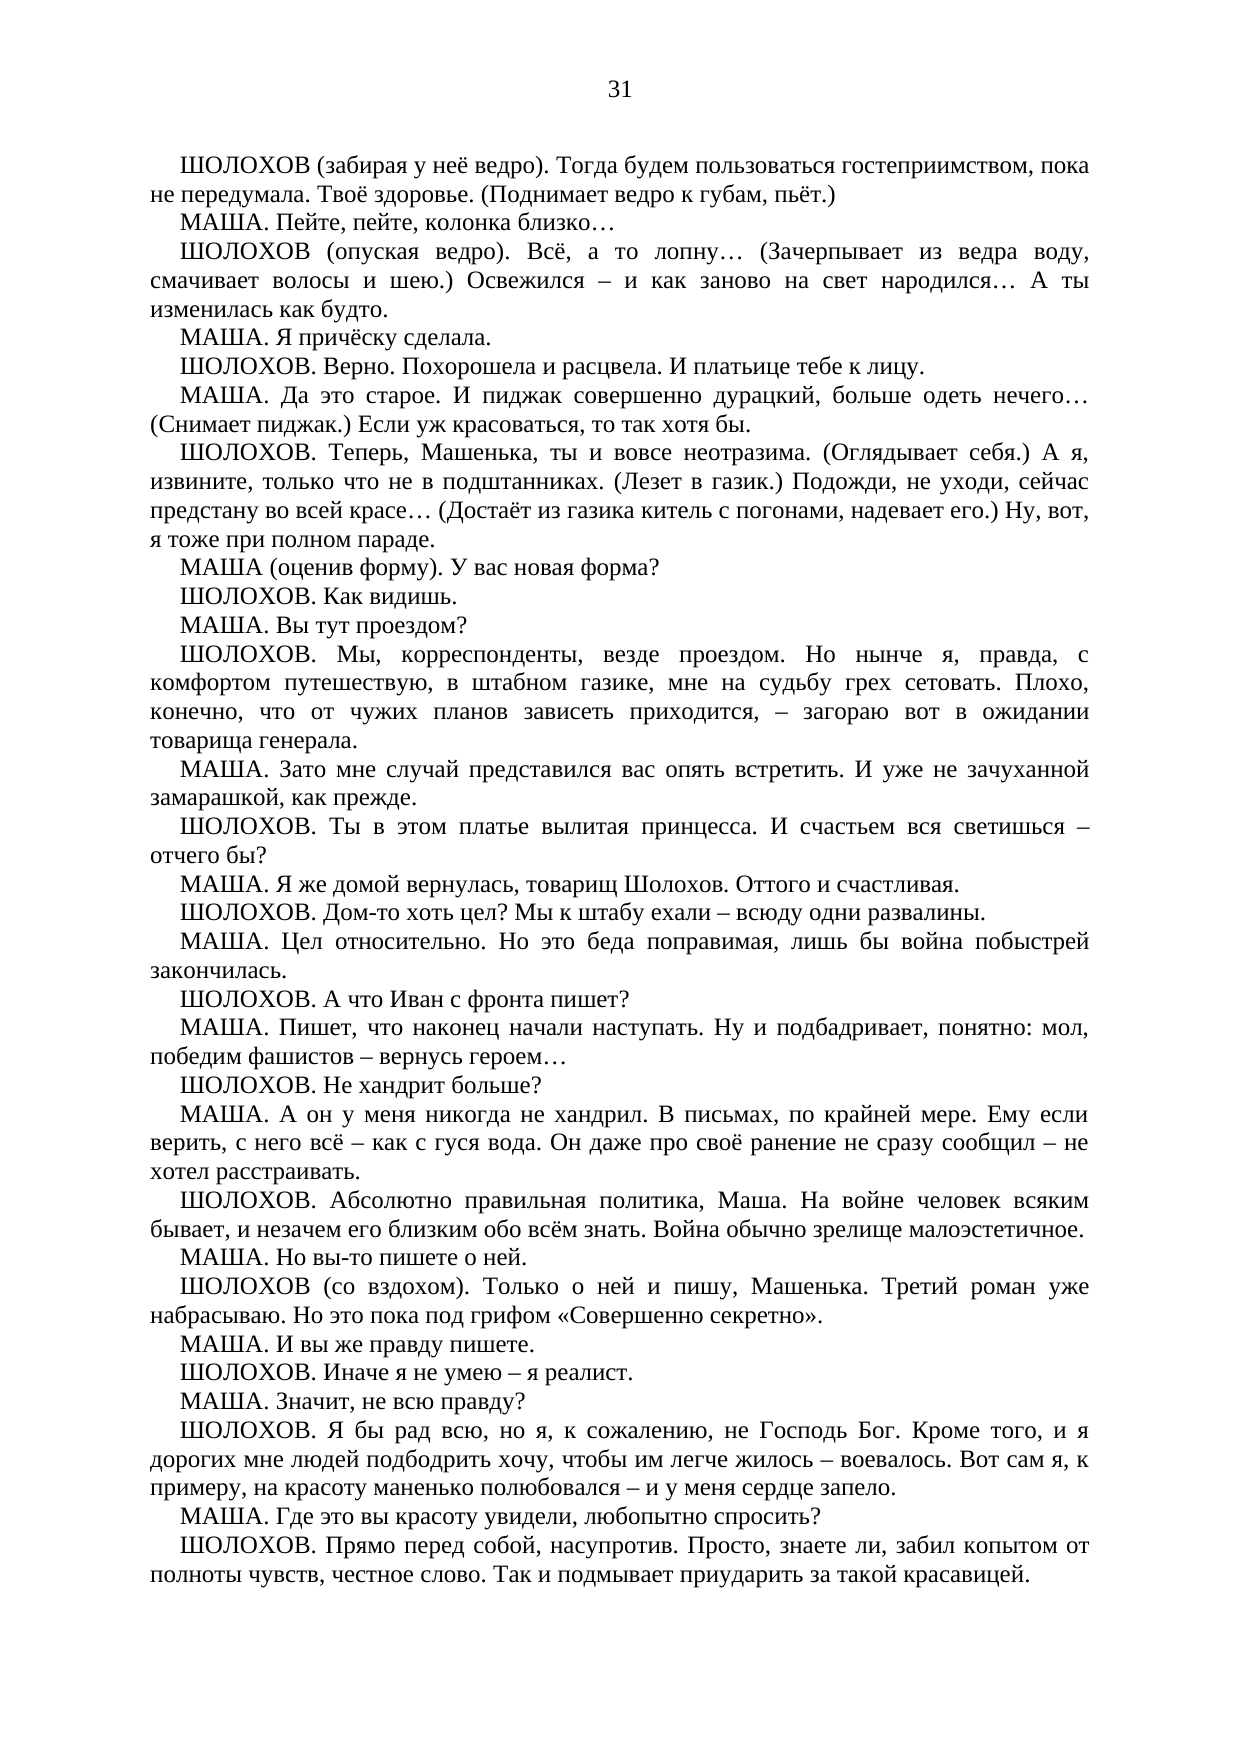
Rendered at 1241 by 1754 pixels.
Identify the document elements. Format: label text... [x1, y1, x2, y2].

text ШОЛОХОВ. Я бы рад всю, но я, к сожалению, не Господь Бог. Кроме того, и я дорогих мне людей подбодрить хочу, чтобы им легче жилось – воевалось. Вот сам я, к примеру, на красоту маненько полюбовался – и у меня сердце запело. [150, 1415, 1090, 1501]
text ШОЛОХОВ. Как видишь. [150, 581, 1090, 610]
text ШОЛОХОВ. Теперь, Машенька, ты и вовсе неотразима. (Оглядывает себя.) А я, извините, только что не в подштанниках. (Лезет в газик.) Подожди, не уходи, сейчас предстану во всей красе… (Достаёт из газика китель с погонами, надевает его.) Ну, вот, я тоже при полном параде. [150, 437, 1090, 552]
text МАША. Пейте, пейте, колонка близко… [150, 207, 1090, 236]
text ШОЛОХОВ. Ты в этом платье вылитая принцесса. И счастьем вся светишься – отчего бы? [150, 811, 1090, 869]
text МАША. И вы же правду пишете. [150, 1329, 1090, 1357]
text ШОЛОХОВ. Иначе я не умею – я реалист. [150, 1357, 1090, 1386]
text ШОЛОХОВ. Мы, корреспонденты, везде проездом. Но нынче я, правда, с комфортом путешествую, в штабном газике, мне на судьбу грех сетовать. Плохо, конечно, что от чужих планов зависеть приходится, – загораю вот в ожидании товарища генерала. [150, 639, 1090, 754]
text ШОЛОХОВ. Абсолютно правильная политика, Маша. На войне человек всяким бывает, и незачем его близким обо всём знать. Война обычно зрелище малоэстетичное. [150, 1185, 1090, 1242]
text ШОЛОХОВ. Прямо перед собой, насупротив. Просто, знаете ли, забил копытом от полноты чувств, честное слово. Так и подмывает приударить за такой красавицей. [150, 1530, 1090, 1587]
text ШОЛОХОВ (опуская ведро). Всё, а то лопну… (Зачерпывает из ведра воду, смачивает волосы и шею.) Освежился – и как заново на свет народился… А ты изменилась как будто. [150, 236, 1090, 322]
text МАША. Пишет, что наконец начали наступать. Ну и подбадривает, понятно: мол, победим фашистов – вернусь героем… [150, 1012, 1090, 1070]
text МАША. Значит, не всю правду? [150, 1386, 1090, 1415]
text МАША. Зато мне случай представился вас опять встретить. И уже не зачуханной замарашкой, как прежде. [150, 754, 1090, 811]
text ШОЛОХОВ. Не хандрит больше? [150, 1070, 1090, 1099]
text ШОЛОХОВ. Верно. Похорошела и расцвела. И платьице тебе к лицу. [150, 351, 1090, 380]
text МАША. А он у меня никогда не хандрил. В письмах, по крайней мере. Ему если верить, с него всё – как с гуся вода. Он даже про своё ранение не сразу сообщил – не хотел расстраивать. [150, 1099, 1090, 1185]
text ШОЛОХОВ (забирая у неё ведро). Тогда будем пользоваться гостеприимством, пока не передумала. Твоё здоровье. (Поднимает ведро к губам, пьёт.) [150, 150, 1090, 207]
text МАША. Но вы-то пишете о ней. [150, 1242, 1090, 1271]
text ШОЛОХОВ. А что Иван с фронта пишет? [150, 984, 1090, 1012]
text МАША. Цел относительно. Но это беда поправимая, лишь бы война побыстрей закончилась. [150, 926, 1090, 984]
text МАША. Да это старое. И пиджак совершенно дурацкий, больше одеть нечего… (Снимает пиджак.) Если уж красоваться, то так хотя бы. [150, 380, 1090, 437]
text МАША. Где это вы красоту увидели, любопытно спросить? [150, 1501, 1090, 1530]
text МАША. Я причёску сделала. [150, 322, 1090, 351]
text ШОЛОХОВ (со вздохом). Только о ней и пишу, Машенька. Третий роман уже набрасываю. Но это пока под грифом «Совершенно секретно». [150, 1271, 1090, 1329]
text ШОЛОХОВ. Дом-то хоть цел? Мы к штабу ехали – всюду одни развалины. [150, 897, 1090, 926]
text МАША. Вы тут проездом? [150, 610, 1090, 639]
text МАША. Я же домой вернулась, товарищ Шолохов. Оттого и счастливая. [150, 869, 1090, 897]
text МАША (оценив форму). У вас новая форма? [150, 552, 1090, 581]
